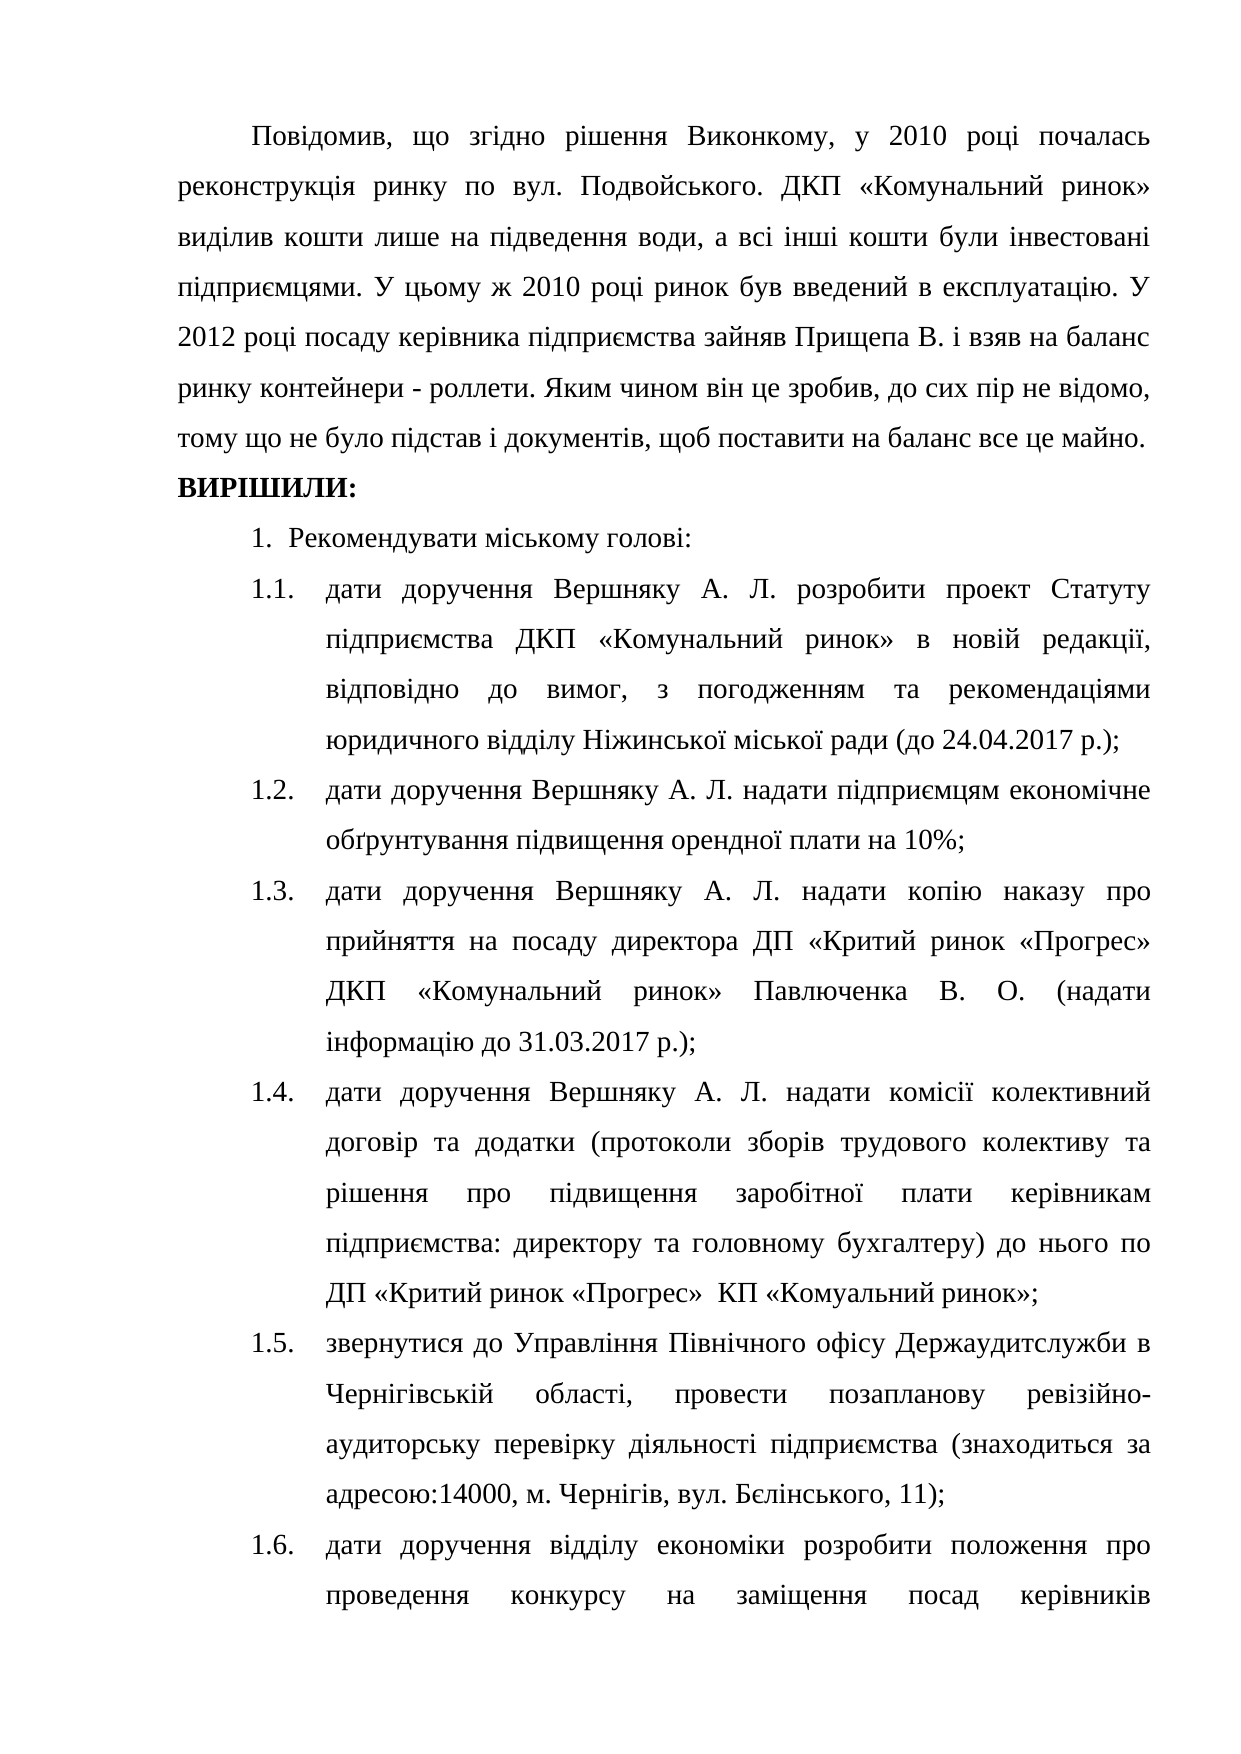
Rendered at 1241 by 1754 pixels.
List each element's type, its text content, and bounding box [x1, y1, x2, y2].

list дати доручення Вершняку А. Л. надати копію наказу про прийняття на посаду директора ДП «Критий ринок «Прогрес» ДКП «Комунальний ринок» Павлюченка В. О. (надати інформацію до 31.03.2017 р.); [251, 873, 1152, 1057]
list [251, 1527, 1152, 1611]
list дати доручення Вершняку А. Л. надати підприємцям економічне обґрунтування підвищення орендної плати на 10%; [251, 772, 1152, 856]
list Рекомендувати міському голові: [251, 521, 1152, 554]
list звернутися до Управління Північного офісу Держаудитслужби в Чернігівській області, провести позапланову ревізійно-аудиторську перевірку діяльності підприємства (знаходиться за адресою:14000, м. Чернігів, вул. Бєлінського, 11); [251, 1326, 1152, 1510]
text ВИРІШИЛИ: [177, 470, 1152, 504]
text Повідомив, що згідно рішення Виконкому, у 2010 році почалась реконструкція ринку по вул. Подвойського. ДКП «Комунальний ринок» виділив кошти лише на підведення води, а всі інші кошти були інвестовані підприємцями. У цьому ж 2010 році ринок був введений в експлуатацію. У 2012 році посаду керівника підприємства зайняв Прищепа В. і взяв на баланс ринку контейнери - роллети. Яким чином він це зробив, до сих пір не відомо, тому що не було підстав і документів, щоб поставити на баланс все це майно. [177, 118, 1152, 453]
list дати доручення Вершняку А. Л. розробити проект Статуту підприємства ДКП «Комунальний ринок» в новій редакції, відповідно до вимог, з погодженням та рекомендаціями юридичного відділу Ніжинської міської ради (до 24.04.2017 р.); [251, 571, 1152, 755]
list дати доручення Вершняку А. Л. надати комісії колективний договір та додатки (протоколи зборів трудового колективу та рішення про підвищення заробітної плати керівникам підприємства: директору та головному бухгалтеру) до нього по ДП «Критий ринок «Прогрес» КП «Комуальний ринок»; [251, 1074, 1152, 1309]
